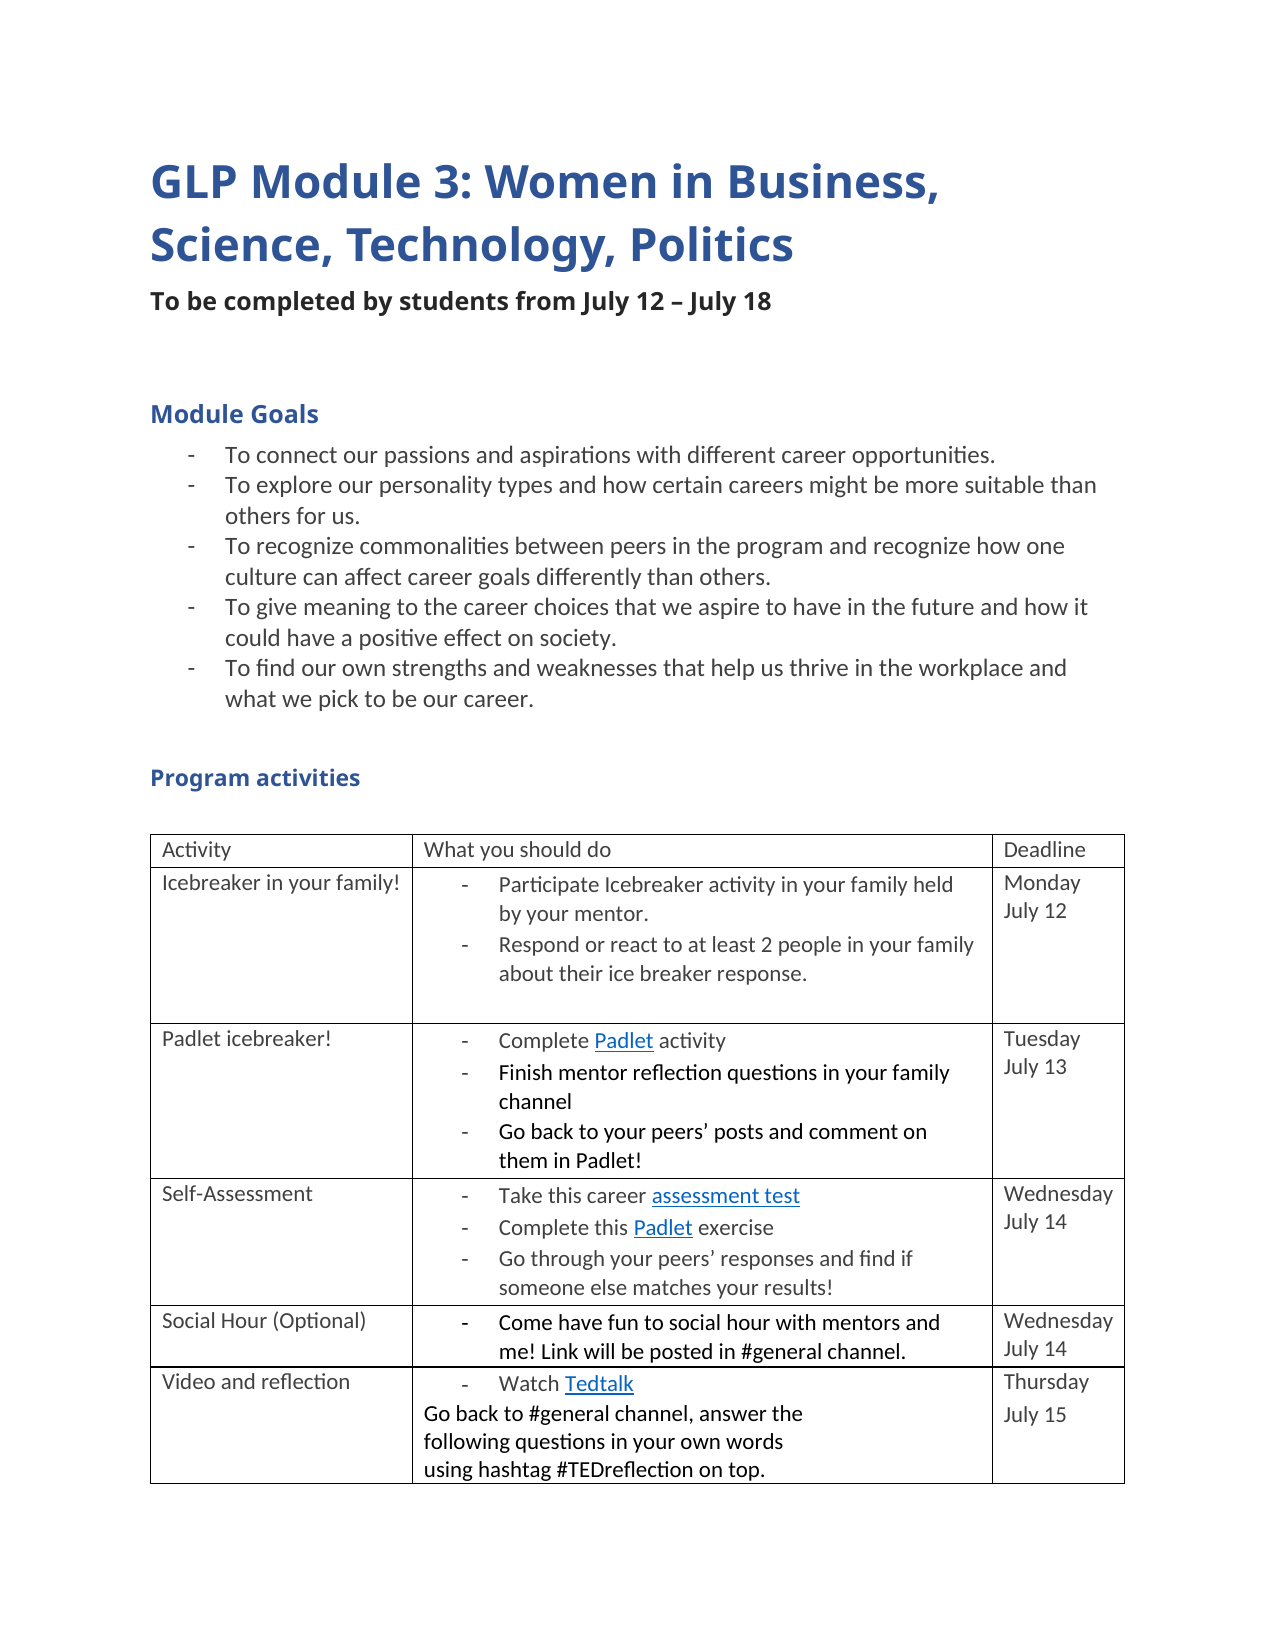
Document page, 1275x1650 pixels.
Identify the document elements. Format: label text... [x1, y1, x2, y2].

table_header Deadline [993, 835, 1124, 867]
list To recognize commonalities between peers in the program and recognize how one culture can affect career goals differently than others. [187, 530, 1125, 591]
subtitle Module Goals [150, 396, 1125, 430]
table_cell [151, 1368, 412, 1483]
list To find our own strengths and weaknesses that help us thrive in the workplace and what we pick to be our career. [187, 652, 1125, 713]
table_cell Monday July 12 [993, 868, 1124, 1023]
table_header What you should do [413, 835, 992, 867]
list To give meaning to the career choices that we aspire to have in the future and how it could have a positive effect on society. [187, 591, 1125, 652]
list To explore our personality types and how certain careers might be more suitable than others for us. [187, 469, 1125, 530]
subtitle Program activities [150, 762, 1125, 793]
title GLP Module 3: Women in Business, Science, Technology, Politics [150, 150, 1125, 275]
table_cell Come have fun to social hour with mentors and me! Link will be posted in #general channel. [413, 1306, 992, 1366]
subtitle To be completed by students from July 12 – July 18 [150, 283, 1125, 317]
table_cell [413, 1368, 992, 1483]
table_cell Complete Padlet activity Finish mentor reflection questions in your family channel Go back to your peers’ posts and comment on them in Padlet! [413, 1024, 992, 1178]
table_header Activity [151, 835, 412, 867]
table_cell Tuesday July 13 [993, 1024, 1124, 1178]
table_cell Wednesday July 14 [993, 1306, 1124, 1366]
table_cell Icebreaker in your family! [151, 868, 412, 1023]
table_cell Take this career assessment test Complete this Padlet exercise Go through your peers’ responses and find if someone else matches your results! [413, 1179, 992, 1305]
table_cell Participate Icebreaker activity in your family held by your mentor. Respond or react to at least 2 people in your family about their ice breaker response. [413, 868, 992, 1023]
list To connect our passions and aspirations with different career opportunities. [187, 439, 1125, 469]
table_cell Padlet icebreaker! [151, 1024, 412, 1178]
table_cell Social Hour (Optional) [151, 1306, 412, 1366]
table_cell Thursday July 15 [993, 1368, 1124, 1483]
table_cell Self-Assessment [151, 1179, 412, 1305]
table_cell Wednesday July 14 [993, 1179, 1124, 1305]
